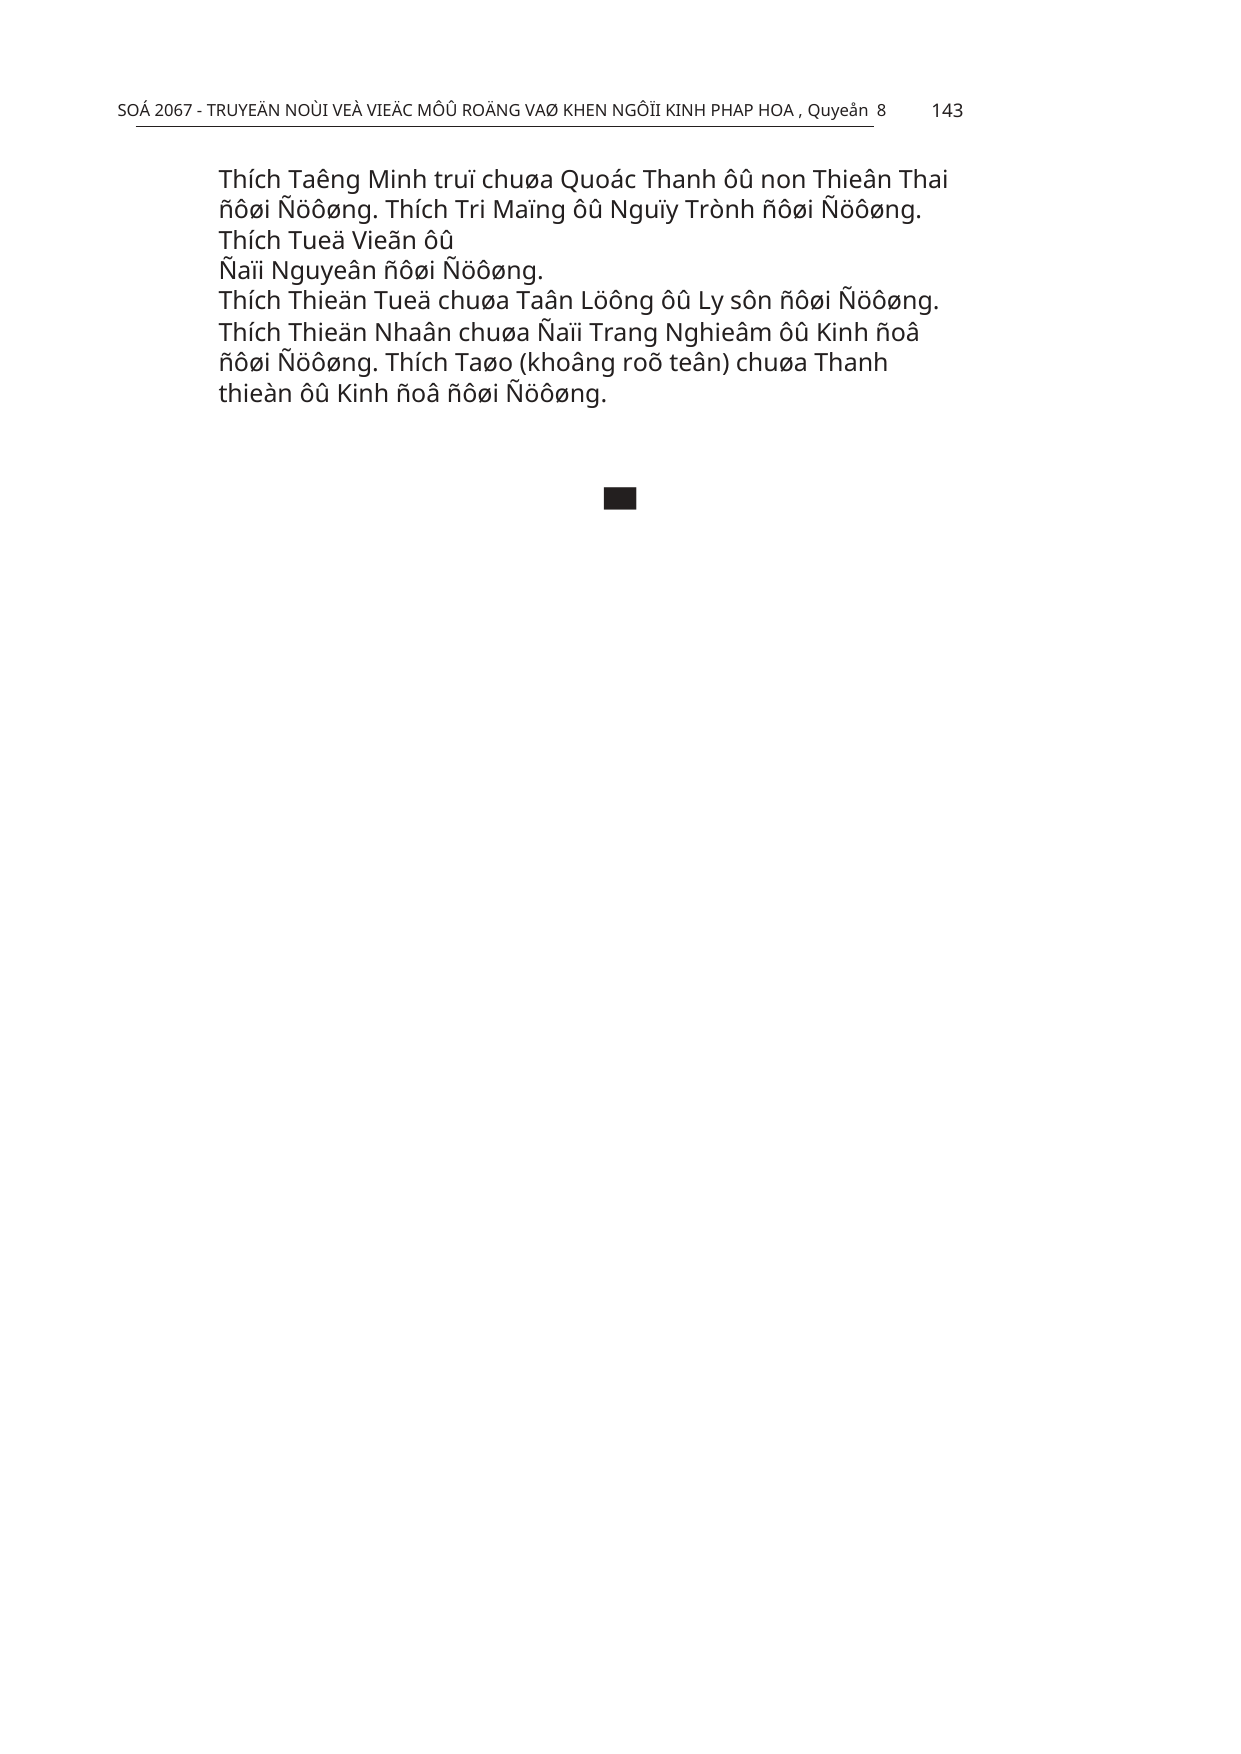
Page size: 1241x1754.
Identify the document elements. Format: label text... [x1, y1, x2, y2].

text Ñaïi Nguyeân ñôøi Ñöôøng. [218, 256, 1065, 285]
text Thích Taêng Minh truï chuøa Quoác Thanh ôû non Thieân Thai ñôøi Ñöôøng. Thích Tri Maïng ôû Nguïy Trònh ñôøi Ñöôøng. Thích Tueä Vieãn ôû [218, 163, 989, 256]
text ■ [174, 475, 1065, 515]
text Thích Thieän Tueä chuøa Taân Löông ôû Ly sôn ñôøi Ñöôøng. [218, 285, 1065, 315]
text SOÁ 2067 - TRUYEÄN NOÙI VEÀ VIEÄC MÔÛ ROÄNG VAØ KHEN NGÔÏI KINH PHAP HOA , Quyeån 8 143 [117, 97, 1065, 123]
text Thích Thieän Nhaân chuøa Ñaïi Trang Nghieâm ôû Kinh ñoâ ñôøi Ñöôøng. Thích Taøo (khoâng roõ teân) chuøa Thanh thieàn ôû Kinh ñoâ ñôøi Ñöôøng. [218, 316, 938, 409]
